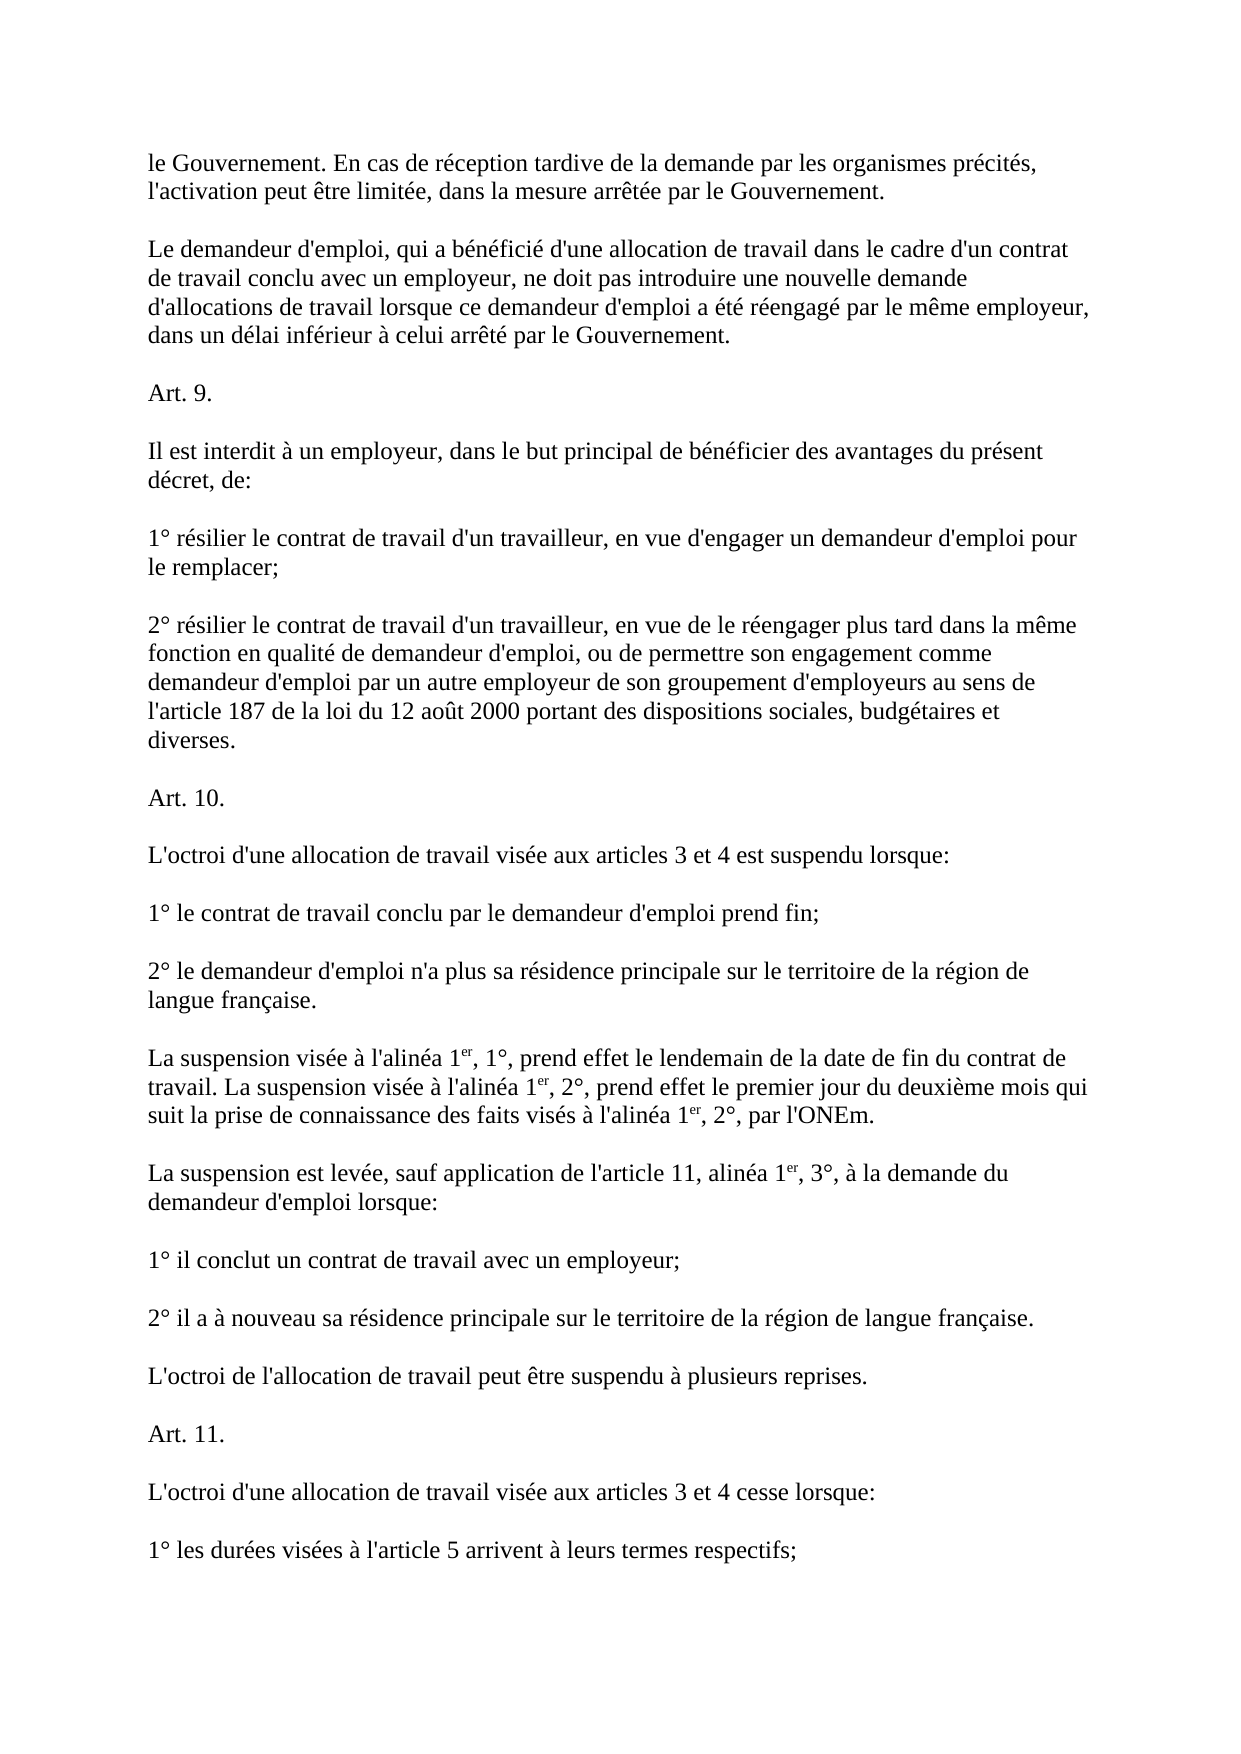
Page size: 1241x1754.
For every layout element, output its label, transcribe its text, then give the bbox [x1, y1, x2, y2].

text Art. 9. [148, 378, 1093, 407]
text La suspension est levée, sauf application de l'article 11, alinéa 1er, 3°, à la demande du demandeur d'emploi lorsque: [148, 1158, 1093, 1216]
text 1° le contrat de travail conclu par le demandeur d'emploi prend fin; [148, 898, 1093, 927]
text 1° résilier le contrat de travail d'un travailleur, en vue d'engager un demandeur d'emploi pour le remplacer; [148, 523, 1093, 581]
text 1° les durées visées à l'article 5 arrivent à leurs termes respectifs; [148, 1535, 1093, 1563]
text Art. 10. [148, 783, 1093, 811]
text La suspension visée à l'alinéa 1er, 1°, prend effet le lendemain de la date de fin du contrat de travail. La suspension visée à l'alinéa 1er, 2°, prend effet le premier jour du deuxième mois qui suit la prise de connaissance des faits visés à l'alinéa 1er, 2°, par l'ONEm. [148, 1043, 1093, 1129]
text Il est interdit à un employeur, dans le but principal de bénéficier des avantages du présent décret, de: [148, 436, 1093, 494]
text Le demandeur d'emploi, qui a bénéficié d'une allocation de travail dans le cadre d'un contrat de travail conclu avec un employeur, ne doit pas introduire une nouvelle demande d'allocations de travail lorsque ce demandeur d'emploi a été réengagé par le même employeur, dans un délai inférieur à celui arrêté par le Gouvernement. [148, 234, 1093, 349]
text Art. 11. [148, 1419, 1093, 1448]
text 2° le demandeur d'emploi n'a plus sa résidence principale sur le territoire de la région de langue française. [148, 956, 1093, 1014]
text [148, 148, 1093, 205]
text L'octroi d'une allocation de travail visée aux articles 3 et 4 cesse lorsque: [148, 1477, 1093, 1506]
text 2° il a à nouveau sa résidence principale sur le territoire de la région de langue française. [148, 1303, 1093, 1332]
text L'octroi de l'allocation de travail peut être suspendu à plusieurs reprises. [148, 1361, 1093, 1390]
text L'octroi d'une allocation de travail visée aux articles 3 et 4 est suspendu lorsque: [148, 841, 1093, 869]
text 1° il conclut un contrat de travail avec un employeur; [148, 1245, 1093, 1274]
text 2° résilier le contrat de travail d'un travailleur, en vue de le réengager plus tard dans la même fonction en qualité de demandeur d'emploi, ou de permettre son engagement comme demandeur d'emploi par un autre employeur de son groupement d'employeurs au sens de l'article 187 de la loi du 12 août 2000 portant des dispositions sociales, budgétaires et diverses. [148, 610, 1093, 753]
